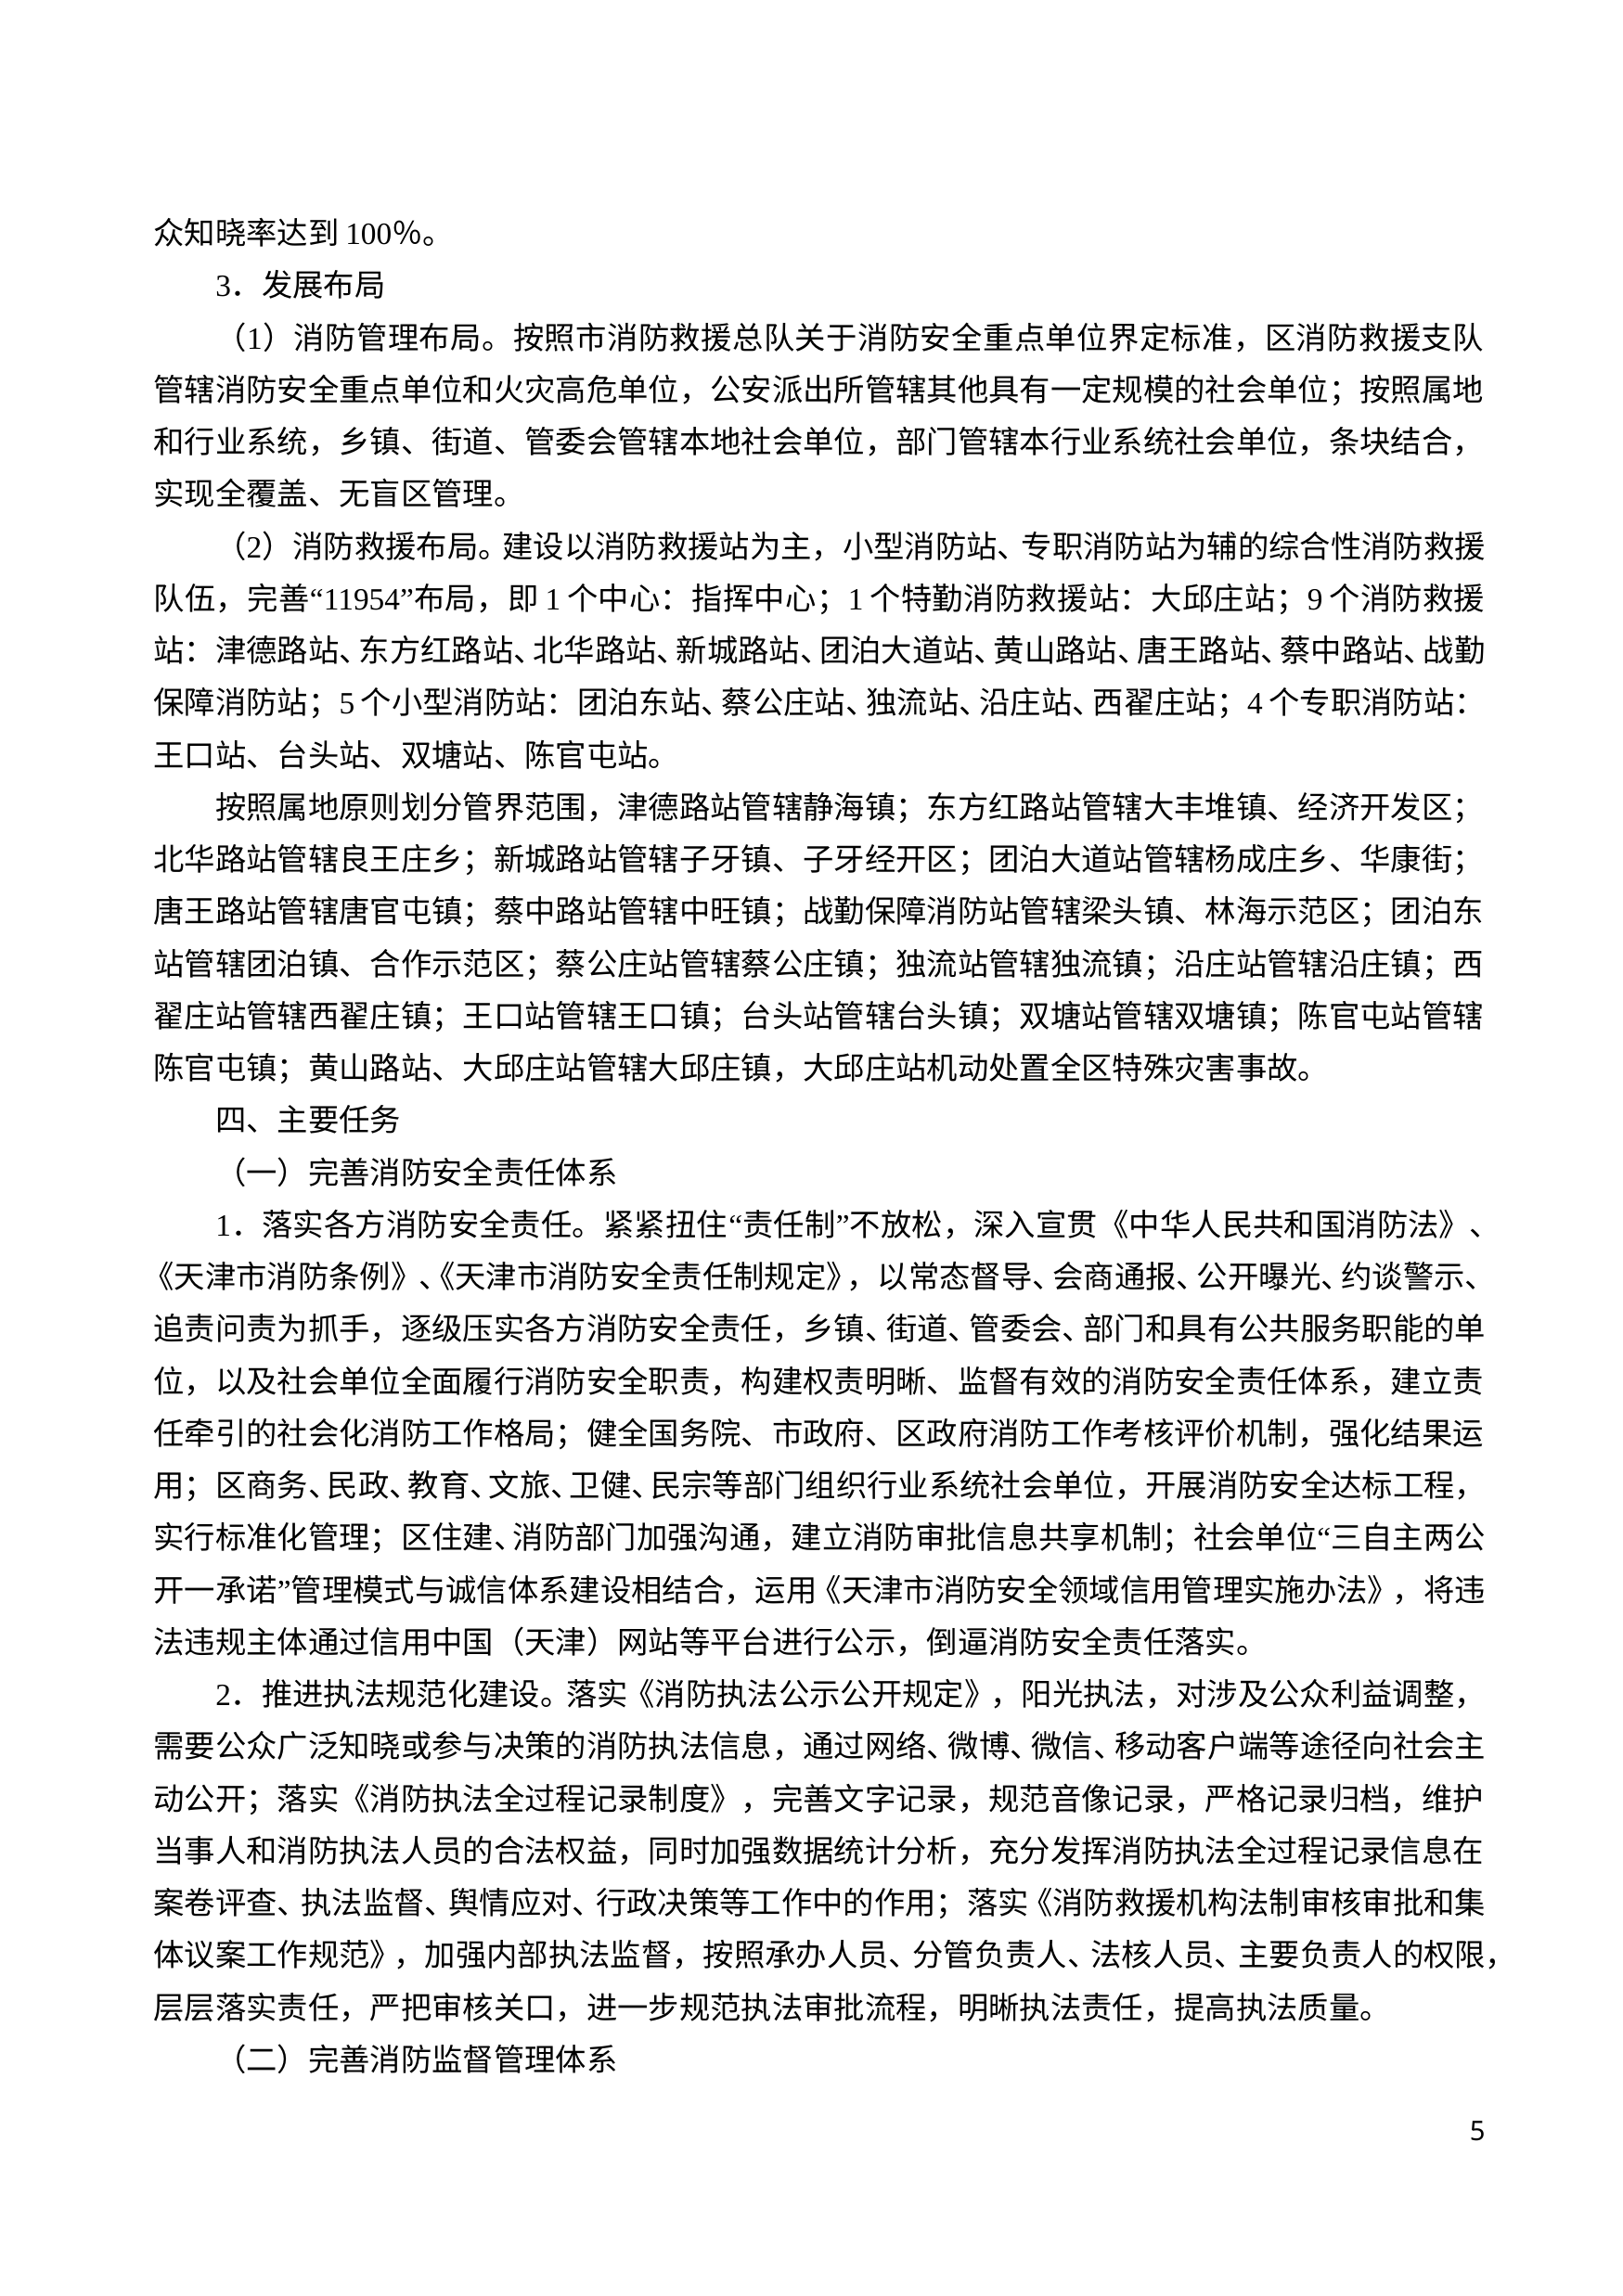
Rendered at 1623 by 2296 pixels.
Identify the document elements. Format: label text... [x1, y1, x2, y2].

text 按照属地原则划分管界范围，津德路站管辖静海镇；东方红路站管辖大丰堆镇、经济开发区；北华路站管辖良王庄乡；新城路站管辖子牙镇、子牙经开区；团泊大道站管辖杨成庄乡、华康街；唐王路站管辖唐官屯镇；蔡中路站管辖中旺镇；战勤保障消防站管辖梁头镇、林海示范区；团泊东站管辖团泊镇、合作示范区；蔡公庄站管辖蔡公庄镇；独流站管辖独流镇；沿庄站管辖沿庄镇；西翟庄站管辖西翟庄镇；王口站管辖王口镇；台头站管辖台头镇；双塘站管辖双塘镇；陈官屯站管辖陈官屯镇；黄山路站、大邱庄站管辖大邱庄镇，大邱庄站机动处置全区特殊灾害事故。 [153, 828, 1486, 1142]
text 1．落实各方消防安全责任。紧紧扭住“责任制”不放松，深入宣贯《中华人民共和国消防法》、《天津市消防条例》、《天津市消防安全责任制规定》，以常态督导、会商通报、公开曝光、约谈警示、追责问责为抓手，逐级压实各方消防安全责任，乡镇、街道、管委会、部门和具有公共服务职能的单位，以及社会单位全面履行消防安全职责，构建权责明晰、监督有效的消防安全责任体系，建立责任牵引的社会化消防工作格局；健全国务院、市政府、区政府消防工作考核评价机制，强化结果运用；区商务、民政、教育、文旅、卫健、民宗等部门组织行业系统社会单位，开展消防安全达标工程，实行标准化管理；区住建、消防部门加强沟通，建立消防审批信息共享机制；社会单位“三自主两公开一承诺”管理模式与诚信体系建设相结合，运用《天津市消防安全领域信用管理实施办法》，将违法违规主体通过信用中国（天津）网站等平台进行公示，倒逼消防安全责任落实。 [153, 1246, 1486, 1768]
text （1）消防管理布局。按照市消防救援总队关于消防安全重点单位界定标准，区消防救援支队管辖消防安全重点单位和火灾高危单位，公安派出所管辖其他具有一定规模的社会单位；按照属地和行业系统，乡镇、街道、管委会管辖本地社会单位，部门管辖本行业系统社会单位，条块结合，实现全覆盖、无盲区管理。 [153, 359, 1486, 568]
text 四、主要任务 [153, 1142, 1486, 1194]
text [153, 202, 1486, 307]
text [153, 1768, 1486, 2081]
text （一）完善消防安全责任体系 [153, 1194, 1486, 1246]
text （2）消防救援布局。建设以消防救援站为主，小型消防站、专职消防站为辅的综合性消防救援队伍，完善“11954”布局，即1个中心：指挥中心；1个特勤消防救援站：大邱庄站；9个消防救援站：津德路站、东方红路站、北华路站、新城路站、团泊大道站、黄山路站、唐王路站、蔡中路站、战勤保障消防站；5个小型消防站：团泊东站、蔡公庄站、独流站、沿庄站、西翟庄站；4个专职消防站：王口站、台头站、双塘站、陈官屯站。 [153, 568, 1486, 828]
text 3．发展布局 [153, 307, 1486, 359]
